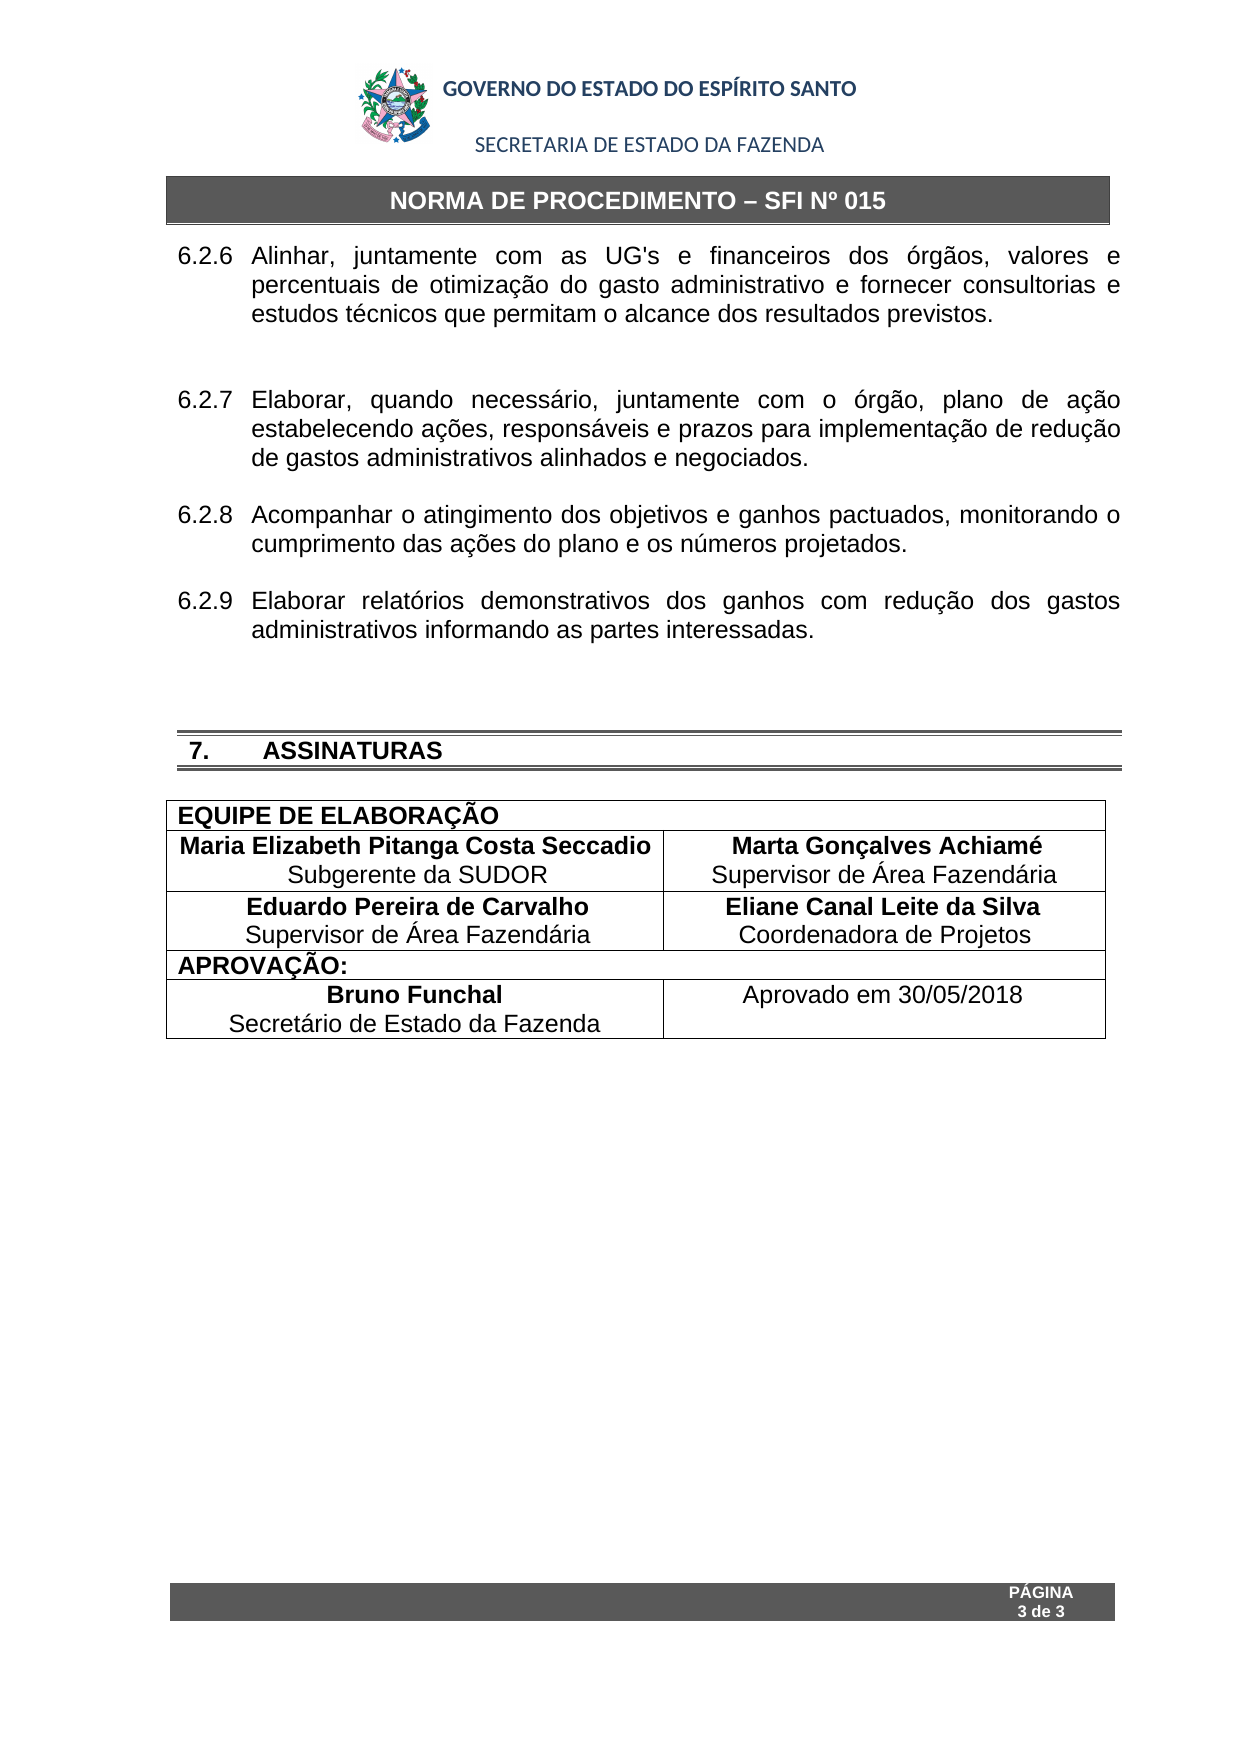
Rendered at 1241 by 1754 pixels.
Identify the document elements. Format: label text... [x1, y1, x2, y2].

table_cell Eduardo Pereira de Carvalho Supervisor de Área Fazendária [167, 892, 663, 949]
table_header EQUIPE DE ELABORAÇÃO [167, 801, 1105, 830]
table_cell Marta Gonçalves Achiamé Supervisor de Área Fazendária [664, 831, 1105, 891]
list Acompanhar o atingimento dos objetivos e ganhos pactuados, monitorando o cumprimento das ações do plano e os números projetados. [177, 500, 1122, 557]
table_cell Eliane Canal Leite da Silva Coordenadora de Projetos [664, 892, 1105, 949]
table_cell Bruno Funchal Secretário de Estado da Fazenda [167, 980, 663, 1038]
list Alinhar, juntamente com as UG's e financeiros dos órgãos, valores e percentuais de otimização do gasto administrativo e fornecer consultorias e estudos técnicos que permitam o alcance dos resultados previstos. [177, 241, 1122, 327]
table_cell APROVAÇÃO: [167, 951, 1105, 979]
table_cell Maria Elizabeth Pitanga Costa Seccadio Subgerente da SUDOR [167, 831, 663, 891]
list Elaborar relatórios demonstrativos dos ganhos com redução dos gastos administrativos informando as partes interessadas. [177, 586, 1122, 644]
table_cell Aprovado em 30/05/2018 [664, 980, 1105, 1038]
list Elaborar, quando necessário, juntamente com o órgão, plano de ação estabelecendo ações, responsáveis e prazos para implementação de redução de gastos administrativos alinhados e negociados. [177, 385, 1122, 471]
table_header ASSINATURAS [177, 736, 1122, 765]
